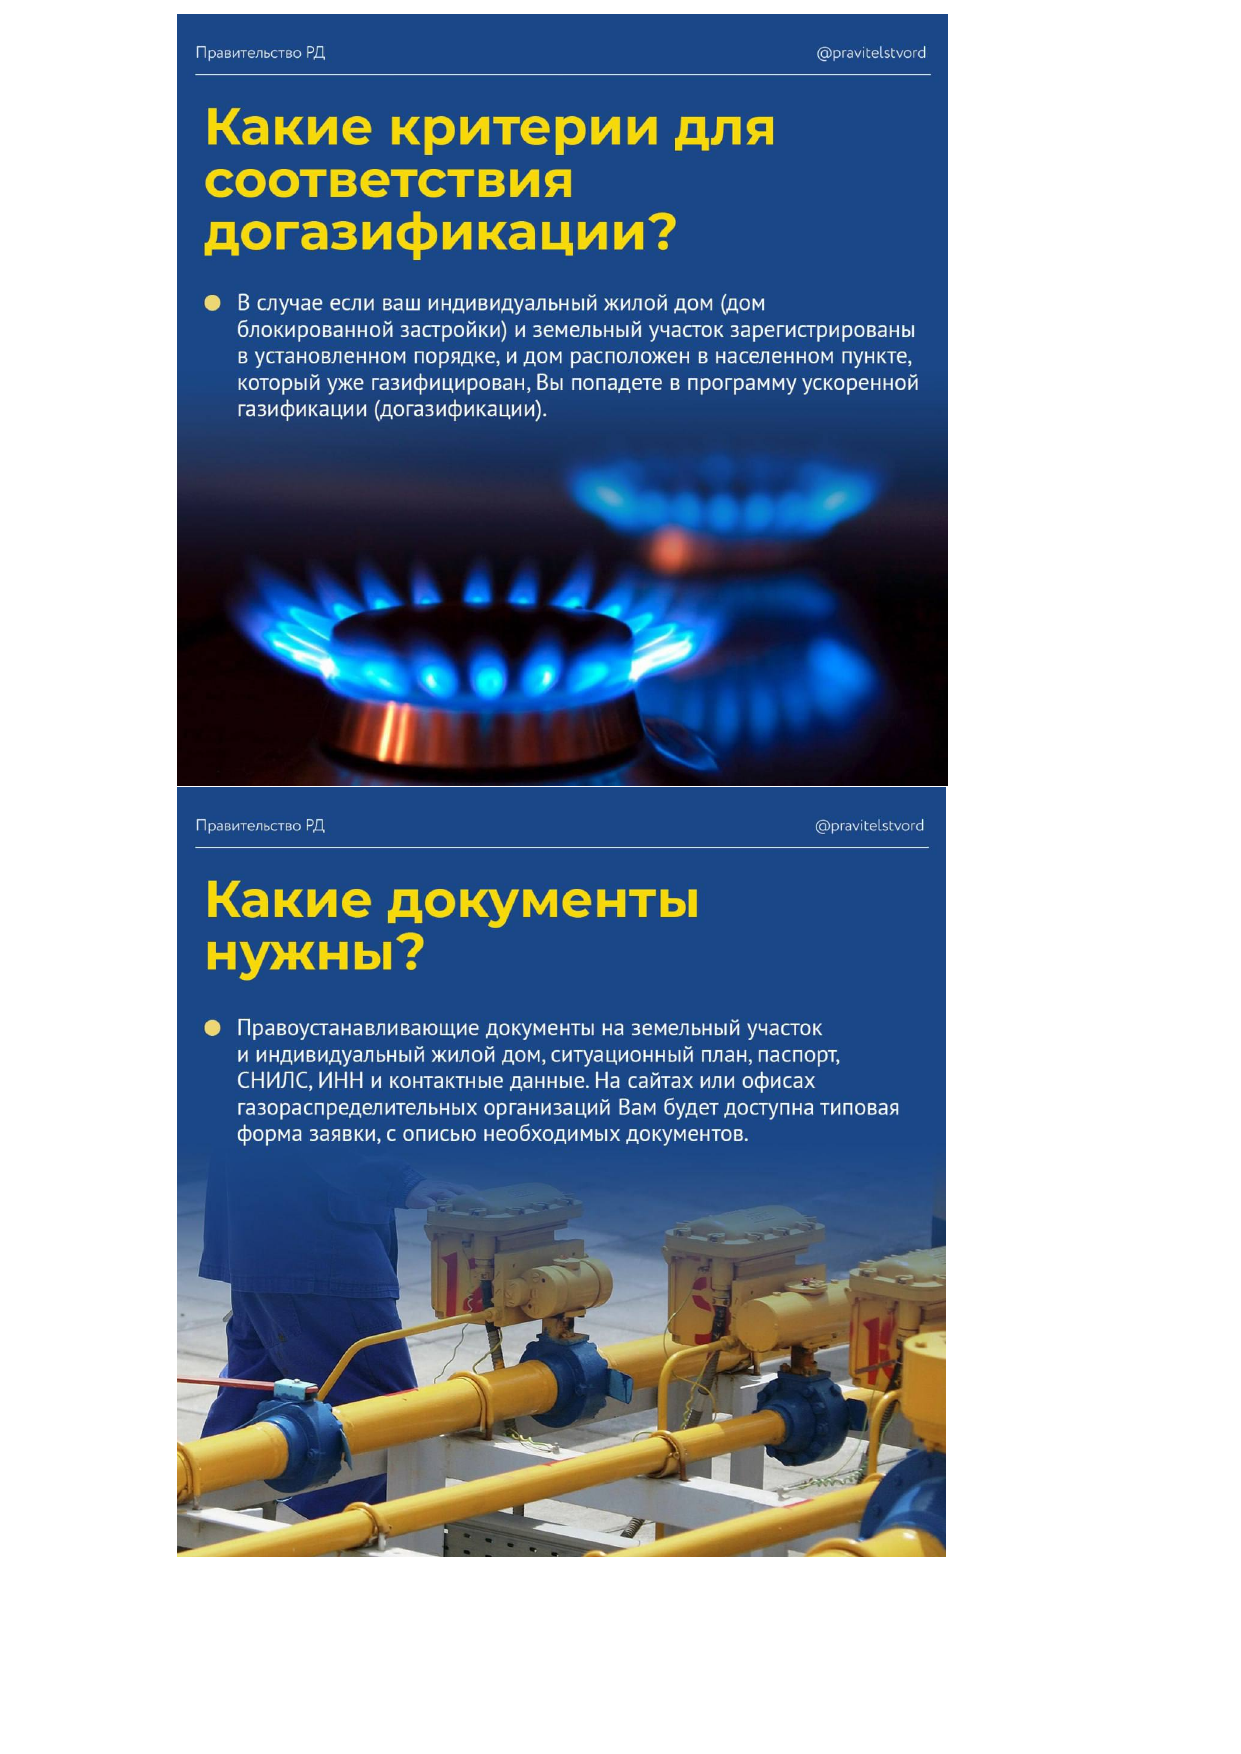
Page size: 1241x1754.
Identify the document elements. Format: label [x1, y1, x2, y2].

picture [177, 14, 948, 786]
picture [177, 787, 946, 1557]
